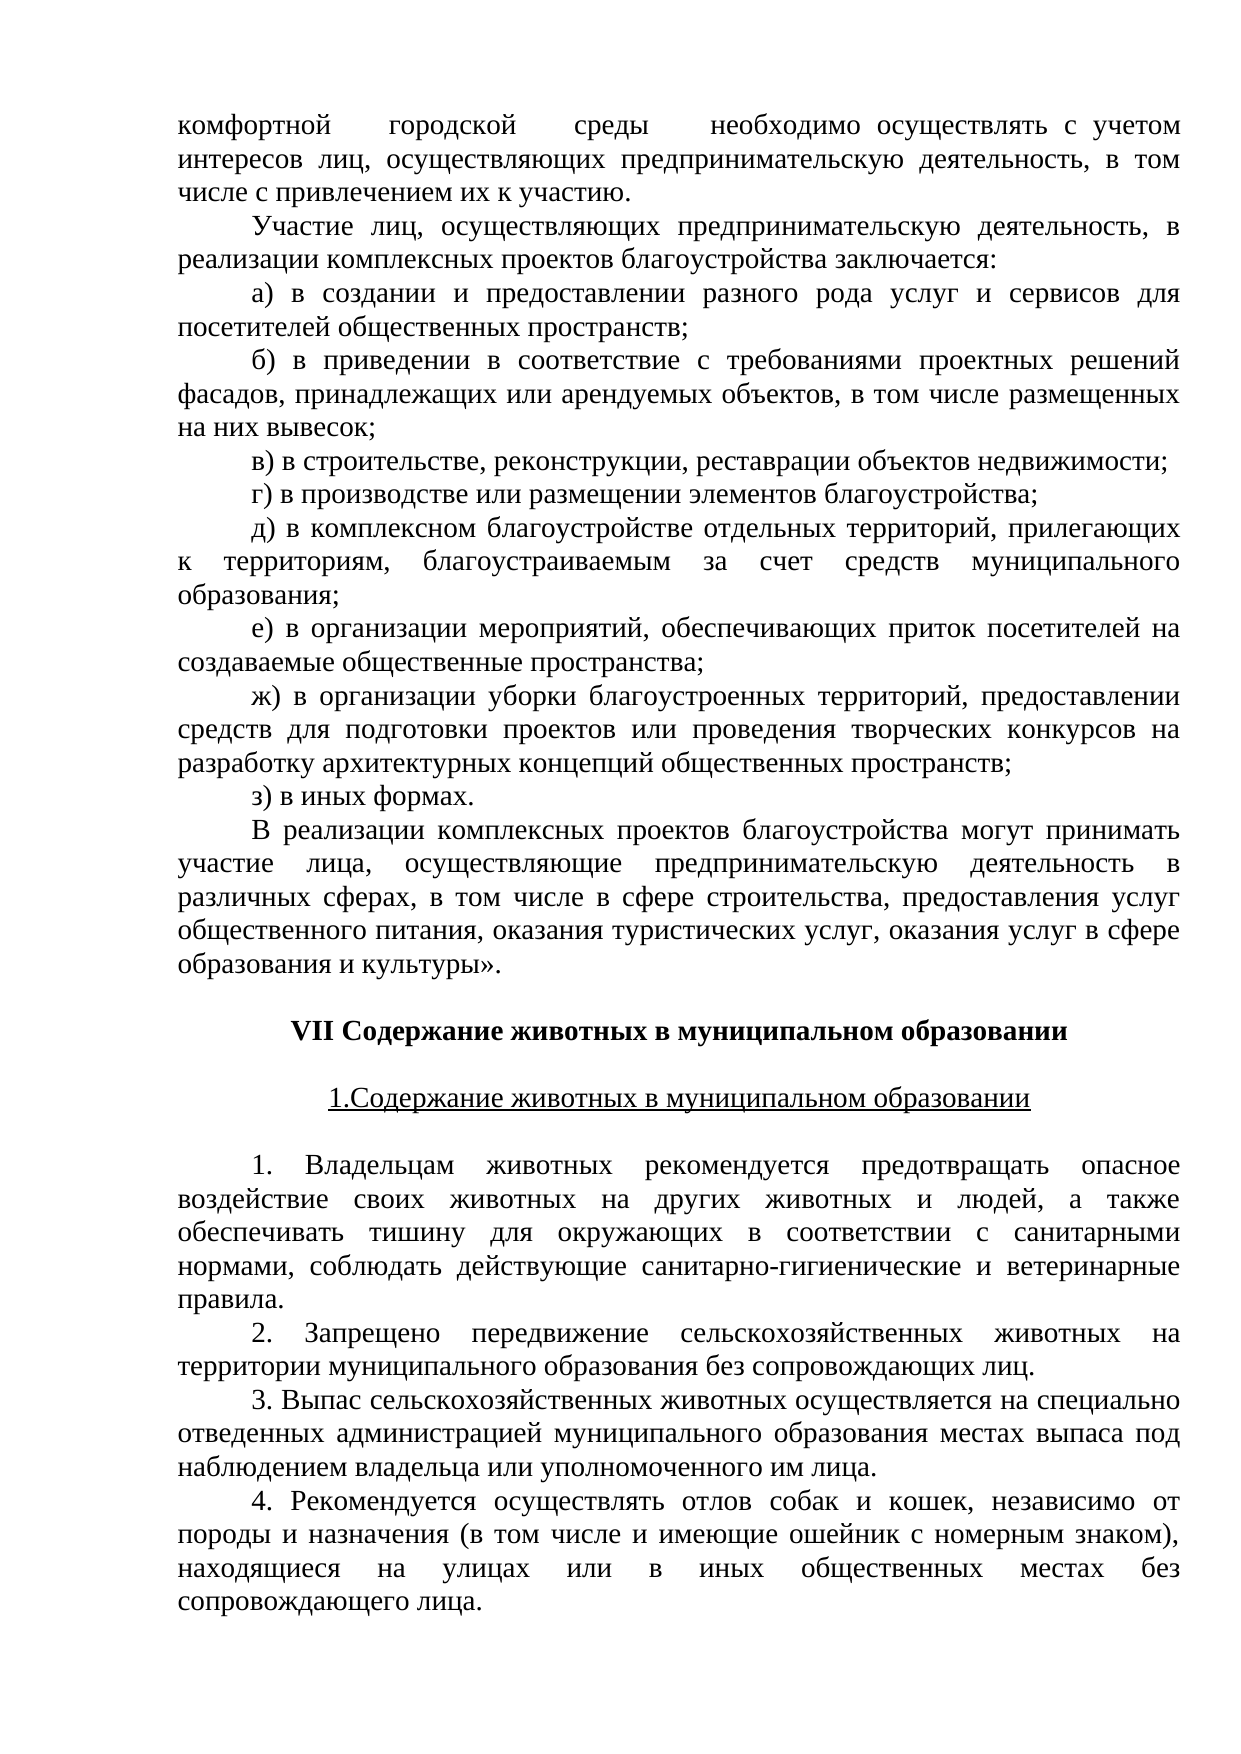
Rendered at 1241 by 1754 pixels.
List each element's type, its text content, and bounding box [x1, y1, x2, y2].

text д) в комплексном благоустройстве отдельных территорий, прилегающих к территориям, благоустраиваемым за счет средств муниципального образования; [177, 510, 1181, 611]
text 3. Выпас сельскохозяйственных животных осуществляется на специально отведенных администрацией муниципального образования местах выпаса под наблюдением владельца или уполномоченного им лица. [177, 1382, 1181, 1483]
text 4. Рекомендуется осуществлять отлов собак и кошек, независимо от породы и назначения (в том числе и имеющие ошейник с номерным знаком), находящиеся на улицах или в иных общественных местах без сопровождающего лица. [177, 1483, 1181, 1617]
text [177, 107, 1181, 208]
text г) в производстве или размещении элементов благоустройства; [177, 476, 1181, 510]
text а) в создании и предоставлении разного рода услуг и сервисов для посетителей общественных пространств; [177, 275, 1181, 342]
text VII Содержание животных в муниципальном образовании [177, 1013, 1181, 1047]
text Участие лиц, осуществляющих предпринимательскую деятельность, в реализации комплексных проектов благоустройства заключается: [177, 208, 1181, 275]
text б) в приведении в соответствие с требованиями проектных решений фасадов, принадлежащих или арендуемых объектов, в том числе размещенных на них вывесок; [177, 342, 1181, 443]
text з) в иных формах. [177, 778, 1181, 812]
text в) в строительстве, реконструкции, реставрации объектов недвижимости; [177, 443, 1181, 476]
text В реализации комплексных проектов благоустройства могут принимать участие лица, осуществляющие предпринимательскую деятельность в различных сферах, в том числе в сфере строительства, предоставления услуг общественного питания, оказания туристических услуг, оказания услуг в сфере образования и культуры». [177, 812, 1181, 979]
text ж) в организации уборки благоустроенных территорий, предоставлении средств для подготовки проектов или проведения творческих конкурсов на разработку архитектурных концепций общественных пространств; [177, 678, 1181, 778]
text 1.Содержание животных в муниципальном образовании [177, 1080, 1181, 1114]
text 2. Запрещено передвижение сельскохозяйственных животных на территории муниципального образования без сопровождающих лиц. [177, 1315, 1181, 1382]
text 1. Владельцам животных рекомендуется предотвращать опасное воздействие своих животных на других животных и людей, а также обеспечивать тишину для окружающих в соответствии с санитарными нормами, соблюдать действующие санитарно-гигиенические и ветеринарные правила. [177, 1147, 1181, 1315]
text е) в организации мероприятий, обеспечивающих приток посетителей на создаваемые общественные пространства; [177, 611, 1181, 678]
